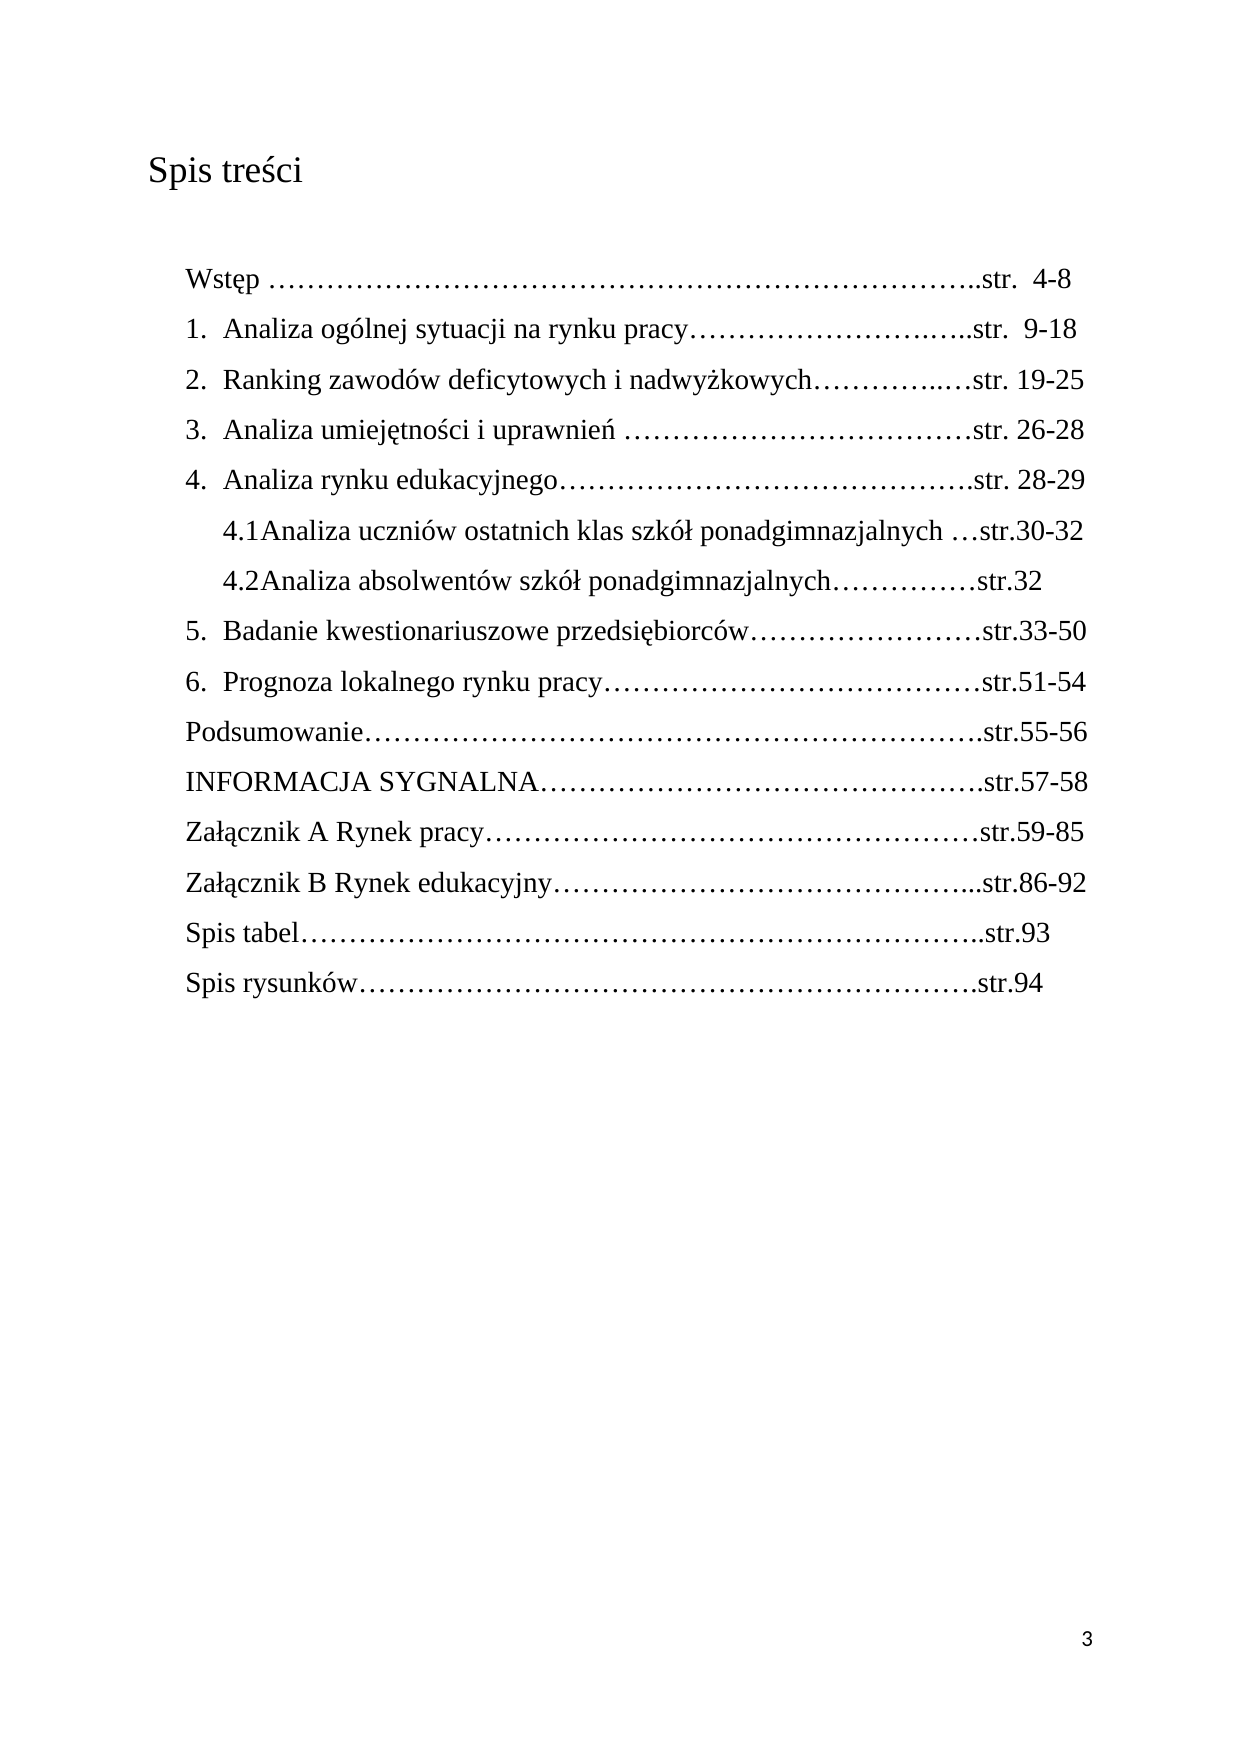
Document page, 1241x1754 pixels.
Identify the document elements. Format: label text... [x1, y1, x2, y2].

text Podsumowanie……………………………………………………….str.55-56 [185, 714, 1093, 747]
list Analiza uczniów ostatnich klas szkół ponadgimnazjalnych …str.30-32 [223, 513, 1093, 546]
text Załącznik B Rynek edukacyjny……………………………………...str.86-92 [185, 865, 1093, 898]
text Spis rysunków……………………………………………………….str.94 [185, 966, 1093, 999]
list Analiza ogólnej sytuacji na rynku pracy…………………….…..str. 9-18 [185, 311, 1093, 345]
text INFORMACJA SYGNALNA……………………………………….str.57-58 [185, 764, 1093, 798]
subtitle Spis treści [148, 148, 1093, 191]
list Analiza umiejętności i uprawnień ………………………………str. 26-28 [185, 412, 1093, 446]
text Wstęp ………………………………………………………………..str. 4-8 [148, 261, 1093, 295]
list Ranking zawodów deficytowych i nadwyżkowych…………..…str. 19-25 [185, 362, 1093, 395]
list Badanie kwestionariuszowe przedsiębiorców……………………str.33-50 [185, 613, 1093, 647]
text Załącznik A Rynek pracy……………………………………………str.59-85 [185, 814, 1093, 848]
list Analiza absolwentów szkół ponadgimnazjalnych……………str.32 [223, 563, 1093, 597]
text Spis tabel……………………………………………………………..str.93 [185, 915, 1093, 949]
list Prognoza lokalnego rynku pracy…………………………………str.51-54 [185, 664, 1093, 697]
list Analiza rynku edukacyjnego…………………………………….str. 28-29 [185, 462, 1093, 496]
